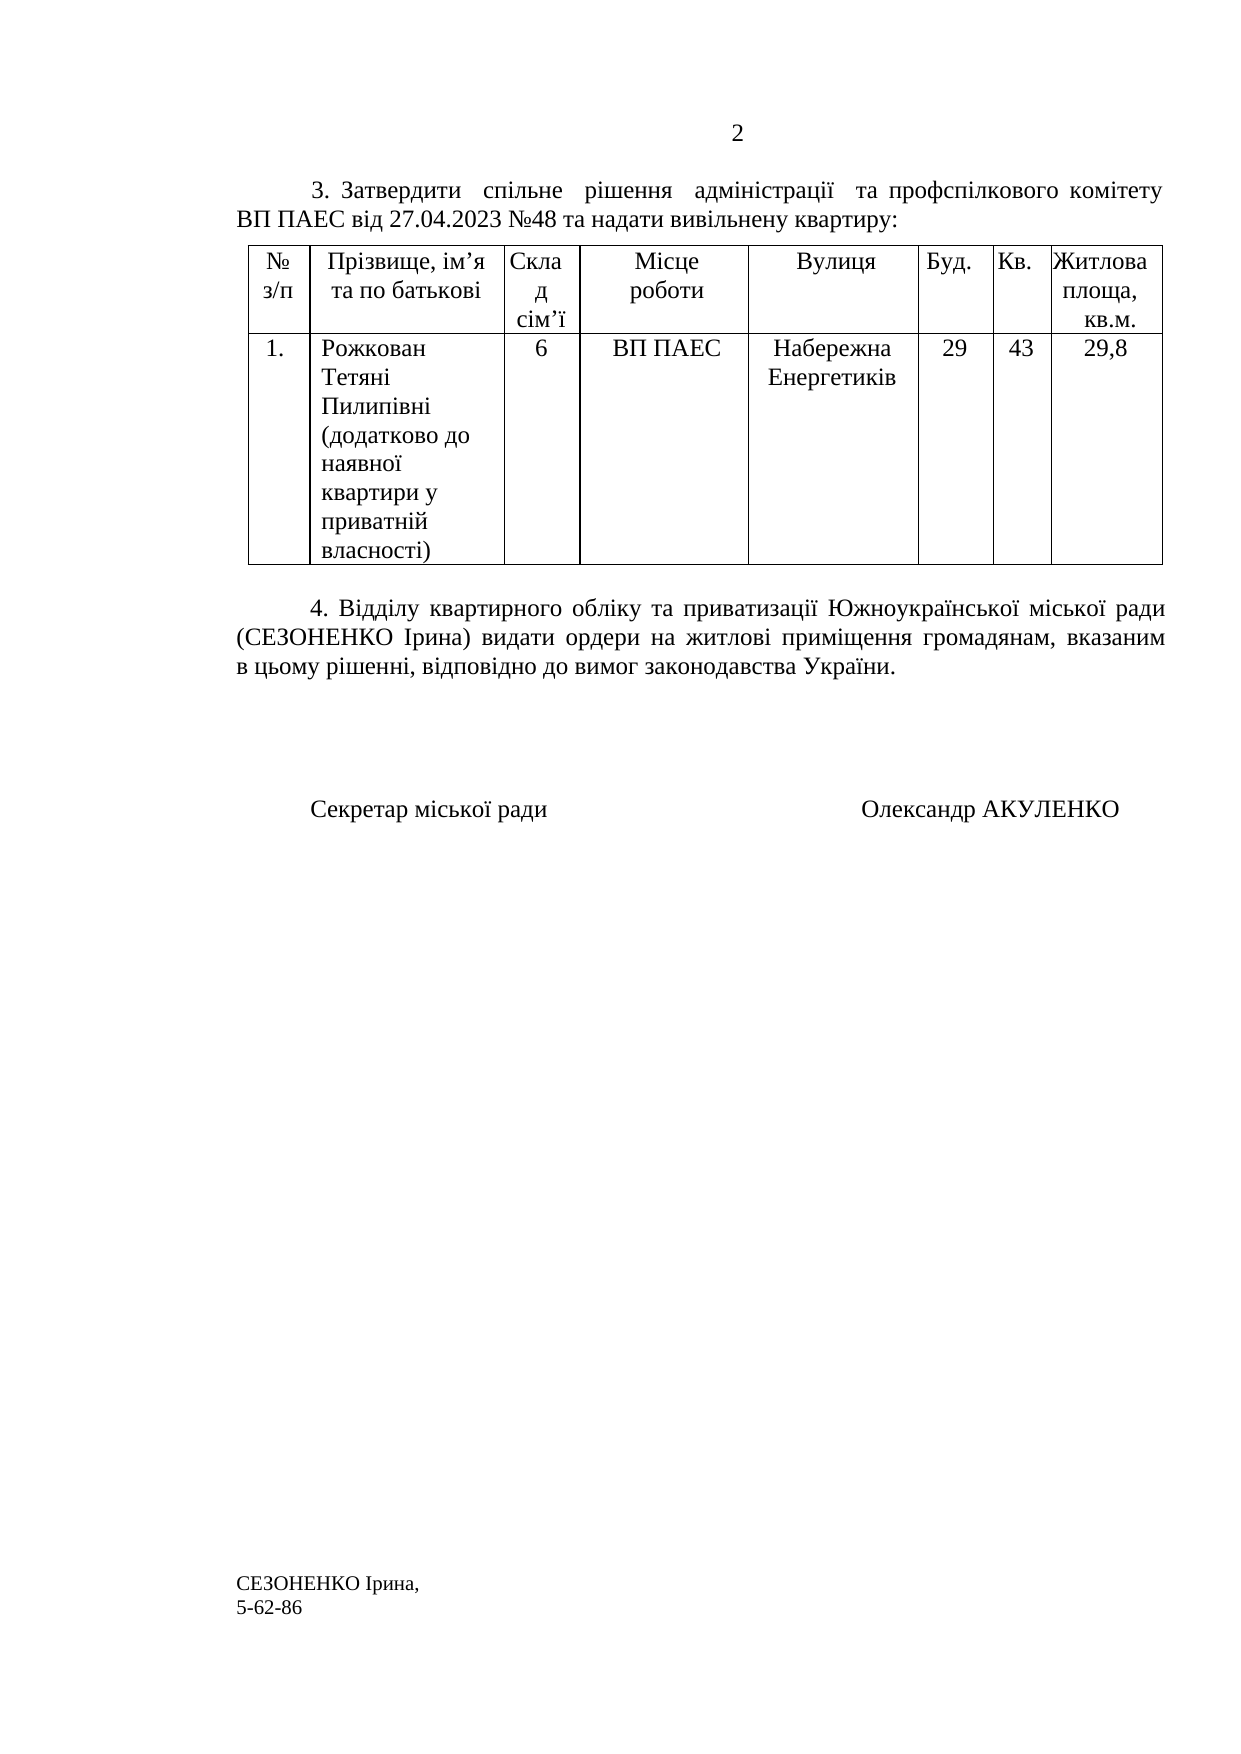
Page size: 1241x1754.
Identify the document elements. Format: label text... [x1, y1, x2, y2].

table_cell Набережна Енергетиків [749, 334, 918, 563]
table_header Вулиця [749, 246, 918, 332]
text Секретар міської ради Олександр АКУЛЕНКО [236, 794, 1166, 823]
text 5-62-86 [236, 1595, 1166, 1619]
table_header Буд. [919, 246, 993, 332]
table_header № з/п [249, 246, 309, 332]
table_cell ВП ПАЕС [581, 334, 748, 563]
text СЕЗОНЕНКО Ірина, [236, 1571, 1166, 1595]
table_cell 29 [919, 334, 993, 563]
table_header Кв. [994, 246, 1051, 332]
table_header Житлова площа, кв.м. [1052, 246, 1162, 332]
text 2 [236, 118, 1164, 147]
table_cell [249, 334, 309, 563]
table_header Склад сім’ї [505, 246, 579, 332]
table_header Прізвище, ім’я та по батькові [311, 246, 504, 332]
table_cell Рожкован Тетяні Пилипівні (додатково до наявної квартири у приватній власності) [311, 334, 504, 563]
table_cell 6 [505, 334, 579, 563]
table_header Місце роботи [581, 246, 748, 332]
text 3. Затвердити спільне рішення адміністрації та профспілкового комітету ВП ПАЕС від 27.04.2023 №48 та надати вивільнену квартиру: [236, 176, 1164, 233]
table_cell 43 [994, 334, 1051, 563]
table_cell 29,8 [1052, 334, 1162, 563]
text 4. Відділу квартирного обліку та приватизації Южноукраїнської міської ради (СЕЗОНЕНКО Ірина) видати ордери на житлові приміщення громадянам, вказаним в цьому рішенні, відповідно до вимог законодавства України. [236, 593, 1166, 679]
